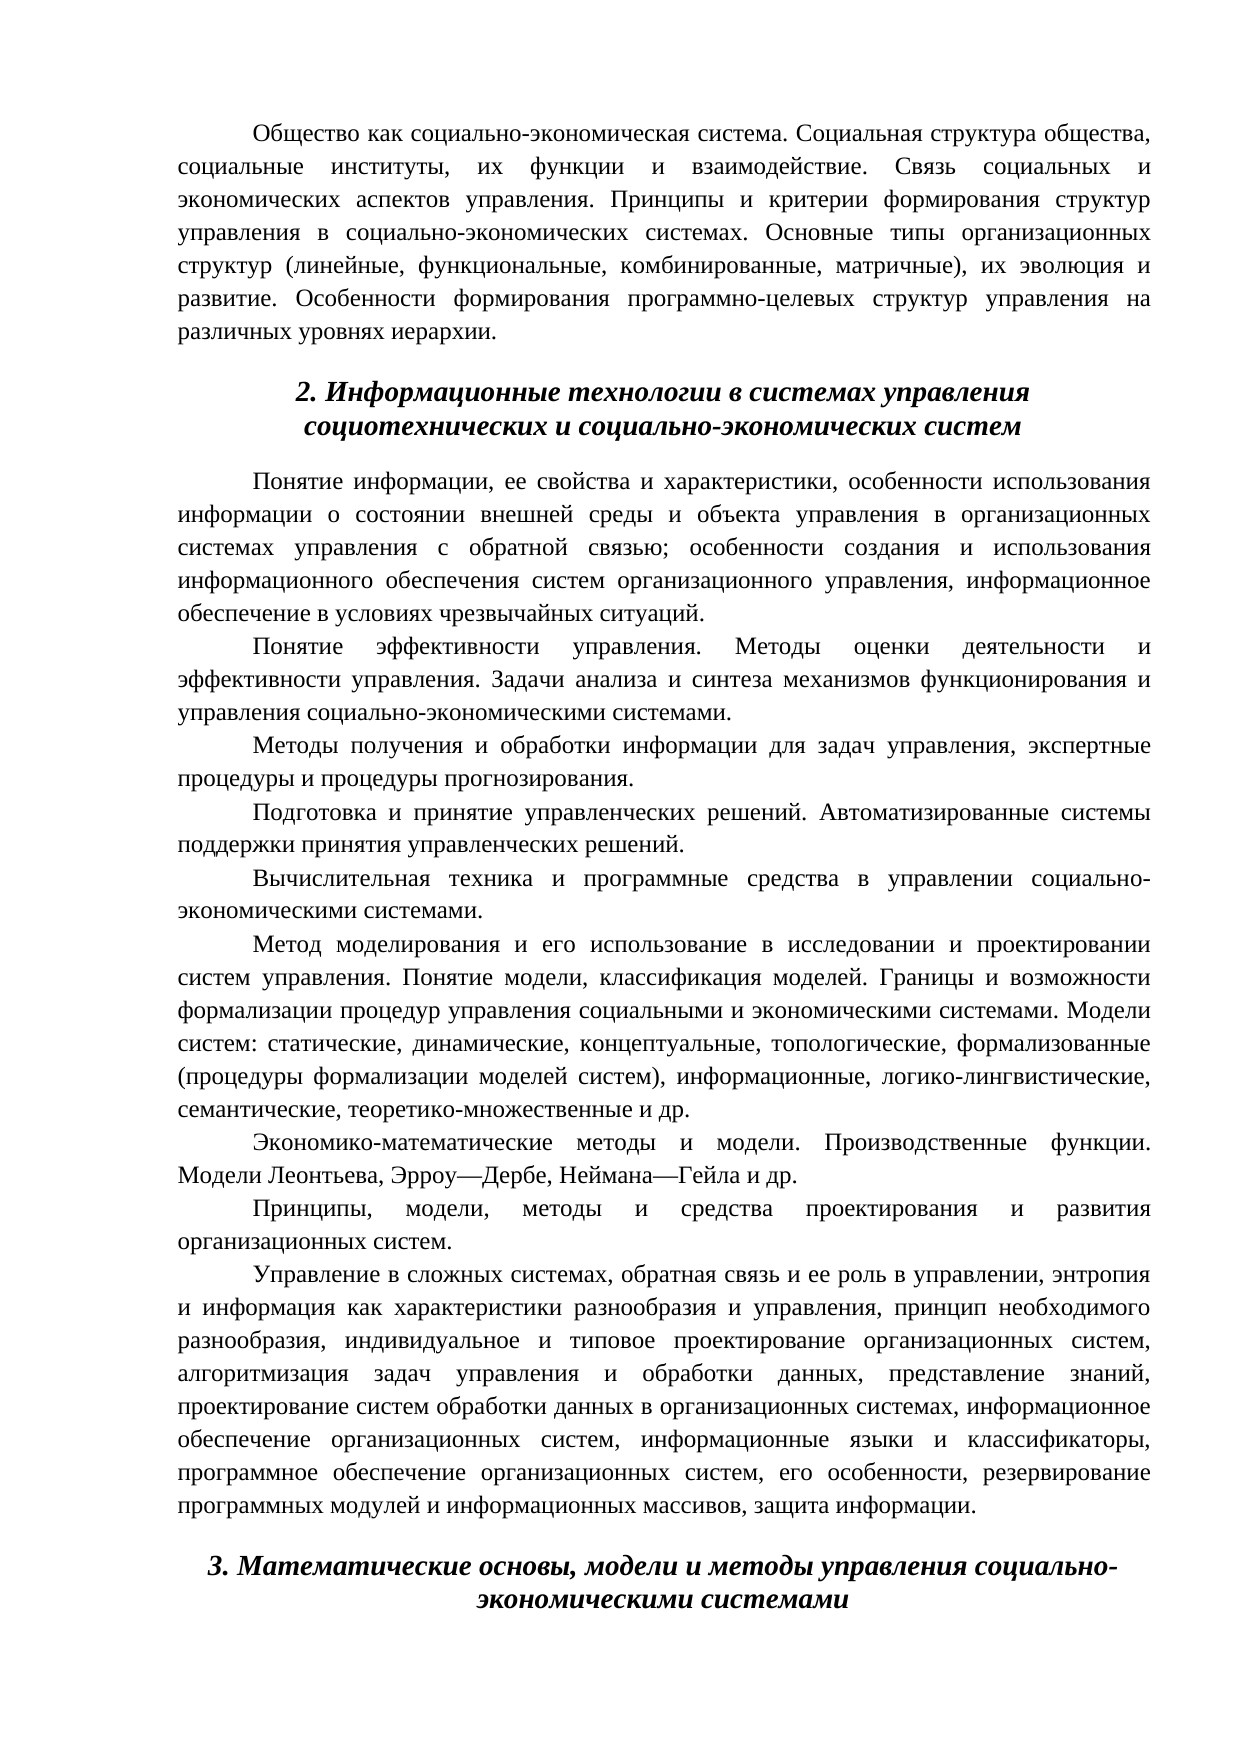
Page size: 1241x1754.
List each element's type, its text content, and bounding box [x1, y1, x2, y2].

text Управление в сложных системах, обратная связь и ее роль в управлении, энтропия и информация как характеристики разнообразия и управления, принцип необходимого разнообразия, индивидуальное и типовое проектирование организационных систем, алгоритмизация задач управления и обработки данных, представление знаний, проектирование систем обработки данных в организационных системах, информационное обеспечение организационных систем, информационные языки и классификаторы, программное обеспечение организационных систем, его особенности, резервирование программных модулей и информационных массивов, защита информации. [177, 1259, 1152, 1519]
text Понятие эффективности управления. Методы оценки деятельности и эффективности управления. Задачи анализа и синтеза механизмов функционирования и управления социально-экономическими системами. [177, 631, 1152, 726]
text Экономико-математические методы и модели. Производственные функции. Модели Леонтьева, Эрроу—Дербе, Неймана—Гейла и др. [177, 1127, 1152, 1188]
text Общество как социально-экономическая система. Социальная структура общества, социальные институты, их функции и взаимодействие. Связь социальных и экономических аспектов управления. Принципы и критерии формирования структур управления в социально-экономических системах. Основные типы организационных структур (линейные, функциональные, комбинированные, матричные), их эволюция и развитие. Особенности формирования программно-целевых структур управления на различных уровнях иерархии. [177, 118, 1152, 345]
text Понятие информации, ее свойства и характеристики, особенности использования информации о состоянии внешней среды и объекта управления в организационных системах управления с обратной связью; особенности создания и использования информационного обеспечения систем организационного управления, информационное обеспечение в условиях чрезвычайных ситуаций. [177, 466, 1152, 627]
text Принципы, модели, методы и средства проектирования и развития организационных систем. [177, 1193, 1152, 1254]
text Вычислительная техника и программные средства в управлении социально-экономическими системами. [177, 863, 1152, 924]
text Методы получения и обработки информации для задач управления, экспертные процедуры и процедуры прогнозирования. [177, 731, 1152, 792]
text Подготовка и принятие управленческих решений. Автоматизированные системы поддержки принятия управленческих решений. [177, 797, 1152, 858]
text 2. Информационные технологии в системах управления социотехнических и социально-экономических систем [177, 374, 1152, 441]
text 3. Математические основы, модели и методы управления социально-экономическими системами [177, 1548, 1152, 1615]
text Метод моделирования и его использование в исследовании и проектировании систем управления. Понятие модели, классификация моделей. Границы и возможности формализации процедур управления социальными и экономическими системами. Модели систем: статические, динамические, концептуальные, топологические, формализованные (процедуры формализации моделей систем), информационные, логико-лингвистические, семантические, теоретико-множественные и др. [177, 929, 1152, 1122]
